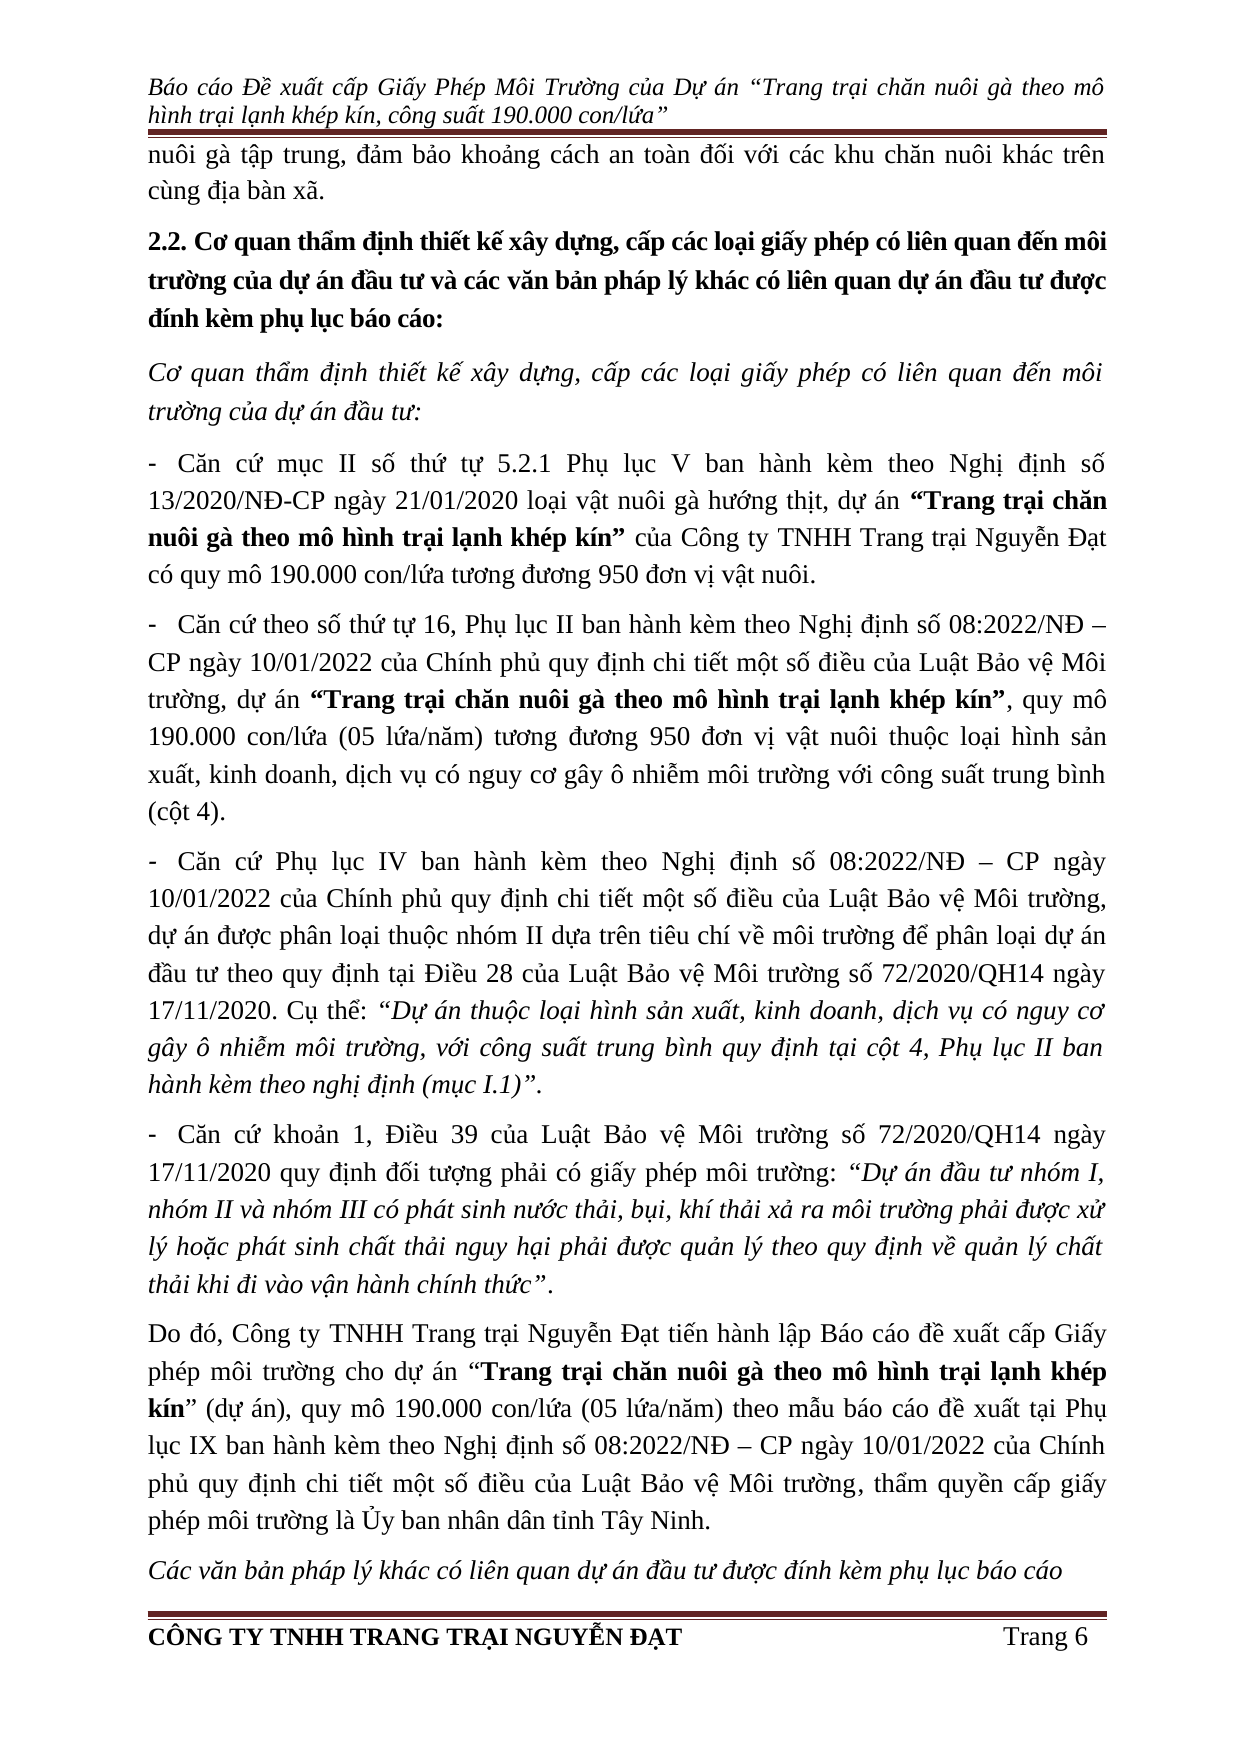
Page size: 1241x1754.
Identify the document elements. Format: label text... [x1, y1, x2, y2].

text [148, 138, 1107, 205]
text Do đó, Công ty TNHH Trang trại Nguyễn Đạt tiến hành lập Báo cáo đề xuất cấp Giấy phép môi trường cho dự án “Trang trại chăn nuôi gà theo mô hình trại lạnh khép kín” (dự án), quy mô 190.000 con/lứa (05 lứa/năm) theo mẫu báo cáo đề xuất tại Phụ lục IX ban hành kèm theo Nghị định số 08:2022/NĐ – CP ngày 10/01/2022 của Chính phủ quy định chi tiết một số điều của Luật Bảo vệ Môi trường, thẩm quyền cấp giấy phép môi trường là Ủy ban nhân dân tỉnh Tây Ninh. [148, 1317, 1107, 1535]
text Các văn bản pháp lý khác có liên quan dự án đầu tư được đính kèm phụ lục báo cáo [191, 1554, 1107, 1585]
list Căn cứ Phụ lục IV ban hành kèm theo Nghị định số 08:2022/NĐ – CP ngày 10/01/2022 của Chính phủ quy định chi tiết một số điều của Luật Bảo vệ Môi trường, dự án được phân loại thuộc nhóm II dựa trên tiêu chí về môi trường để phân loại dự án đầu tư theo quy định tại Điều 28 của Luật Bảo vệ Môi trường số 72/2020/QH14 ngày 17/11/2020. Cụ thể: “Dự án thuộc loại hình sản xuất, kinh doanh, dịch vụ có nguy cơ gây ô nhiễm môi trường, với công suất trung bình quy định tại cột 4, Phụ lục II ban hành kèm theo nghị định (mục I.1)”. [148, 845, 1107, 1100]
list Căn cứ mục II số thứ tự 5.2.1 Phụ lục V ban hành kèm theo Nghị định số 13/2020/NĐ-CP ngày 21/01/2020 loại vật nuôi gà hướng thịt, dự án “Trang trại chăn nuôi gà theo mô hình trại lạnh khép kín” của Công ty TNHH Trang trại Nguyễn Đạt có quy mô 190.000 con/lứa tương đương 950 đơn vị vật nuôi. [148, 447, 1107, 590]
list Căn cứ theo số thứ tự 16, Phụ lục II ban hành kèm theo Nghị định số 08:2022/NĐ – CP ngày 10/01/2022 của Chính phủ quy định chi tiết một số điều của Luật Bảo vệ Môi trường, dự án “Trang trại chăn nuôi gà theo mô hình trại lạnh khép kín”, quy mô 190.000 con/lứa (05 lứa/năm) tương đương 950 đơn vị vật nuôi thuộc loại hình sản xuất, kinh doanh, dịch vụ có nguy cơ gây ô nhiễm môi trường với công suất trung bình (cột 4). [148, 608, 1107, 826]
list Căn cứ khoản 1, Điều 39 của Luật Bảo vệ Môi trường số 72/2020/QH14 ngày 17/11/2020 quy định đối tượng phải có giấy phép môi trường: “Dự án đầu tư nhóm I, nhóm II và nhóm III có phát sinh nước thải, bụi, khí thải xả ra môi trường phải được xử lý hoặc phát sinh chất thải nguy hại phải được quản lý theo quy định về quản lý chất thải khi đi vào vận hành chính thức”. [148, 1118, 1107, 1299]
text Cơ quan thẩm định thiết kế xây dựng, cấp các loại giấy phép có liên quan đến môi trường của dự án đầu tư: [148, 356, 1107, 426]
subtitle 2.2. Cơ quan thẩm định thiết kế xây dựng, cấp các loại giấy phép có liên quan đến môi trường của dự án đầu tư và các văn bản pháp lý khác có liên quan dự án đầu tư được đính kèm phụ lục báo cáo: [148, 225, 1107, 334]
